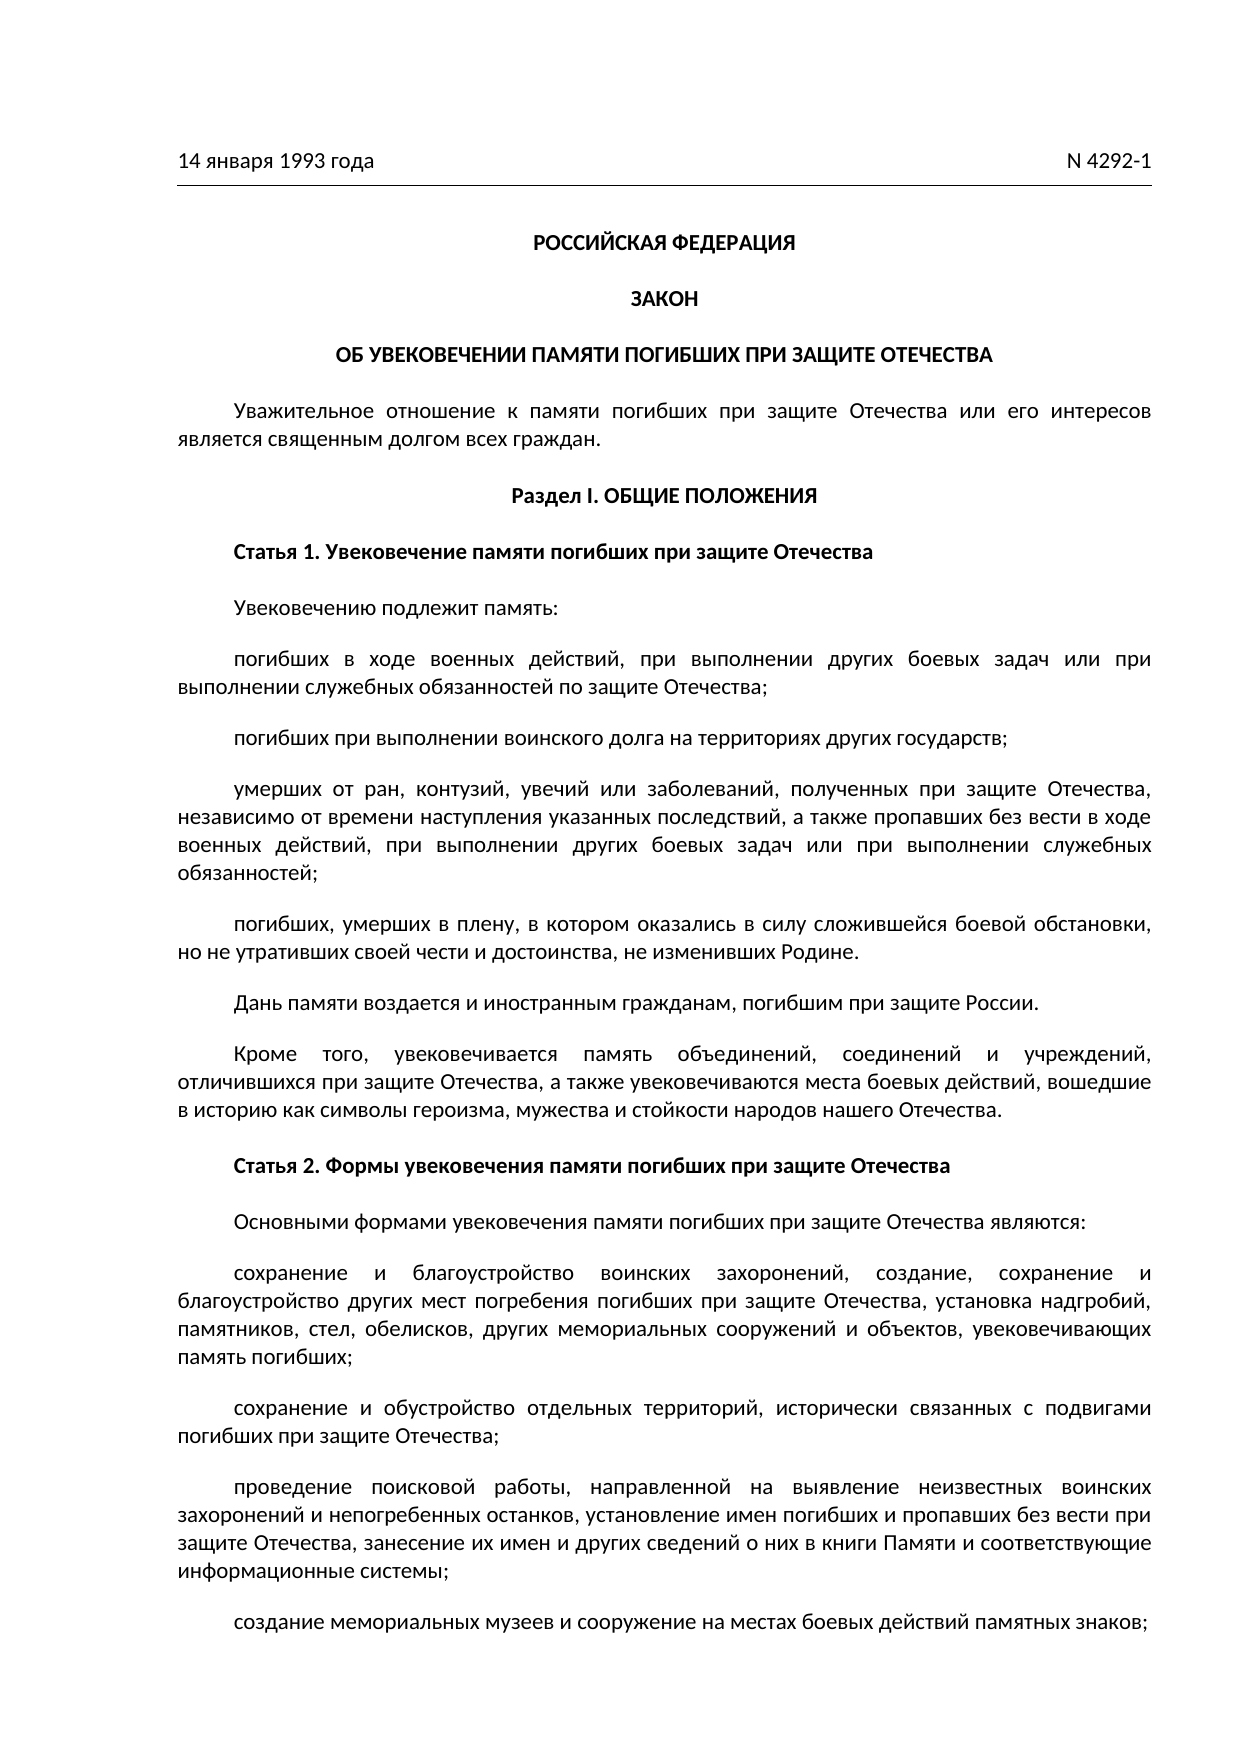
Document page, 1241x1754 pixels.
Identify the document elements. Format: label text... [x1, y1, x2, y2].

text создание мемориальных музеев и сооружение на местах боевых действий памятных знаков; [177, 1607, 1152, 1635]
text Дань памяти воздается и иностранным гражданам, погибшим при защите России. [177, 988, 1152, 1016]
text сохранение и обустройство отдельных территорий, исторически связанных с подвигами погибших при защите Отечества; [177, 1393, 1152, 1449]
text проведение поисковой работы, направленной на выявление неизвестных воинских захоронений и непогребенных останков, установление имен погибших и пропавших без вести при защите Отечества, занесение их имен и других сведений о них в книги Памяти и соответствующие информационные системы; [177, 1472, 1152, 1584]
table_header 14 января 1993 года [177, 146, 664, 174]
text Статья 2. Формы увековечения памяти погибших при защите Отечества [177, 1151, 1152, 1179]
text РОССИЙСКАЯ ФЕДЕРАЦИЯ [177, 228, 1152, 256]
text Кроме того, увековечивается память объединений, соединений и учреждений, отличившихся при защите Отечества, а также увековечиваются места боевых действий, вошедшие в историю как символы героизма, мужества и стойкости народов нашего Отечества. [177, 1039, 1152, 1123]
text Уважительное отношение к памяти погибших при защите Отечества или его интересов является священным долгом всех граждан. [177, 396, 1152, 452]
text Статья 1. Увековечение памяти погибших при защите Отечества [177, 537, 1152, 565]
text ЗАКОН [177, 284, 1152, 312]
text погибших в ходе военных действий, при выполнении других боевых задач или при выполнении служебных обязанностей по защите Отечества; [177, 644, 1152, 700]
text сохранение и благоустройство воинских захоронений, создание, сохранение и благоустройство других мест погребения погибших при защите Отечества, установка надгробий, памятников, стел, обелисков, других мемориальных сооружений и объектов, увековечивающих память погибших; [177, 1258, 1152, 1371]
text Увековечению подлежит память: [177, 593, 1152, 621]
text Раздел I. ОБЩИЕ ПОЛОЖЕНИЯ [177, 481, 1152, 509]
text Основными формами увековечения памяти погибших при защите Отечества являются: [177, 1207, 1152, 1236]
text ОБ УВЕКОВЕЧЕНИИ ПАМЯТИ ПОГИБШИХ ПРИ ЗАЩИТЕ ОТЕЧЕСТВА [177, 340, 1152, 368]
text погибших при выполнении воинского долга на территориях других государств; [177, 723, 1152, 751]
table_header N 4292-1 [664, 146, 1152, 174]
text погибших, умерших в плену, в котором оказались в силу сложившейся боевой обстановки, но не утративших своей чести и достоинства, не изменивших Родине. [177, 909, 1152, 965]
text умерших от ран, контузий, увечий или заболеваний, полученных при защите Отечества, независимо от времени наступления указанных последствий, а также пропавших без вести в ходе военных действий, при выполнении других боевых задач или при выполнении служебных обязанностей; [177, 774, 1152, 886]
